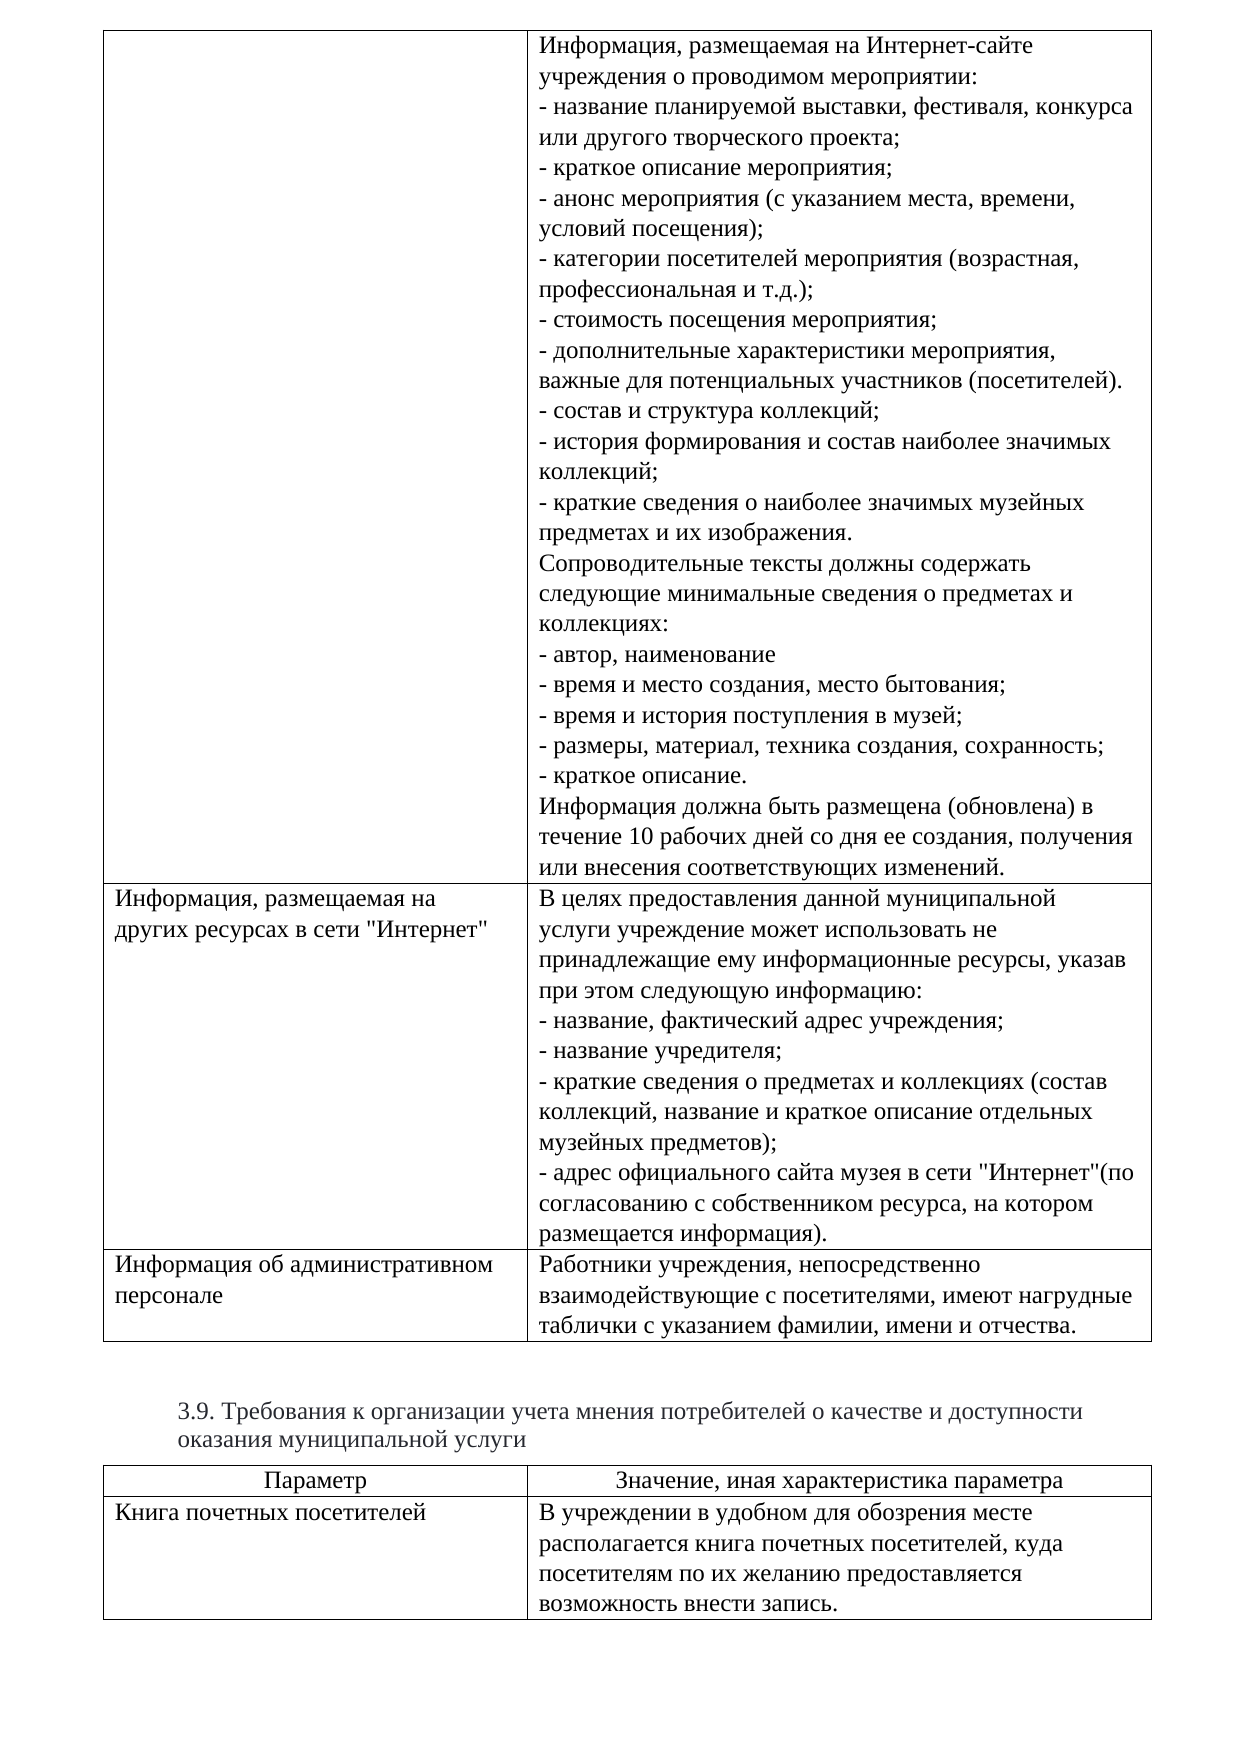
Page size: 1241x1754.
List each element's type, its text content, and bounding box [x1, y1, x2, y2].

table_cell В учреждении в удобном для обозрения месте располагается книга почетных посетителей, куда посетителям по их желанию предоставляется возможность внести запись. [528, 1497, 1151, 1619]
table_header Значение, иная характеристика параметра [528, 1466, 1151, 1496]
table_cell Информация, размещаемая на других ресурсах в сети "Интернет" [104, 884, 527, 1248]
table_cell Книга почетных посетителей [104, 1497, 527, 1619]
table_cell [104, 31, 527, 882]
subtitle 3.9. Требования к организации учета мнения потребителей о качестве и доступности оказания муниципальной услуги [177, 1396, 1152, 1453]
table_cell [528, 31, 1151, 882]
table_cell Информация об административном персонале [104, 1250, 527, 1341]
table_header Параметр [104, 1466, 527, 1496]
table_cell В целях предоставления данной муниципальной услуги учреждение может использовать не принадлежащие ему информационные ресурсы, указав при этом следующую информацию: - название, фактический адрес учреждения; - название учредителя; - краткие сведения о предметах и коллекциях (состав коллекций, название и краткое описание отдельных музейных предметов); - адрес официального сайта музея в сети "Интернет"(по согласованию с собственником ресурса, на котором размещается информация). [528, 884, 1151, 1248]
table_cell Работники учреждения, непосредственно взаимодействующие с посетителями, имеют нагрудные таблички с указанием фамилии, имени и отчества. [528, 1250, 1151, 1341]
